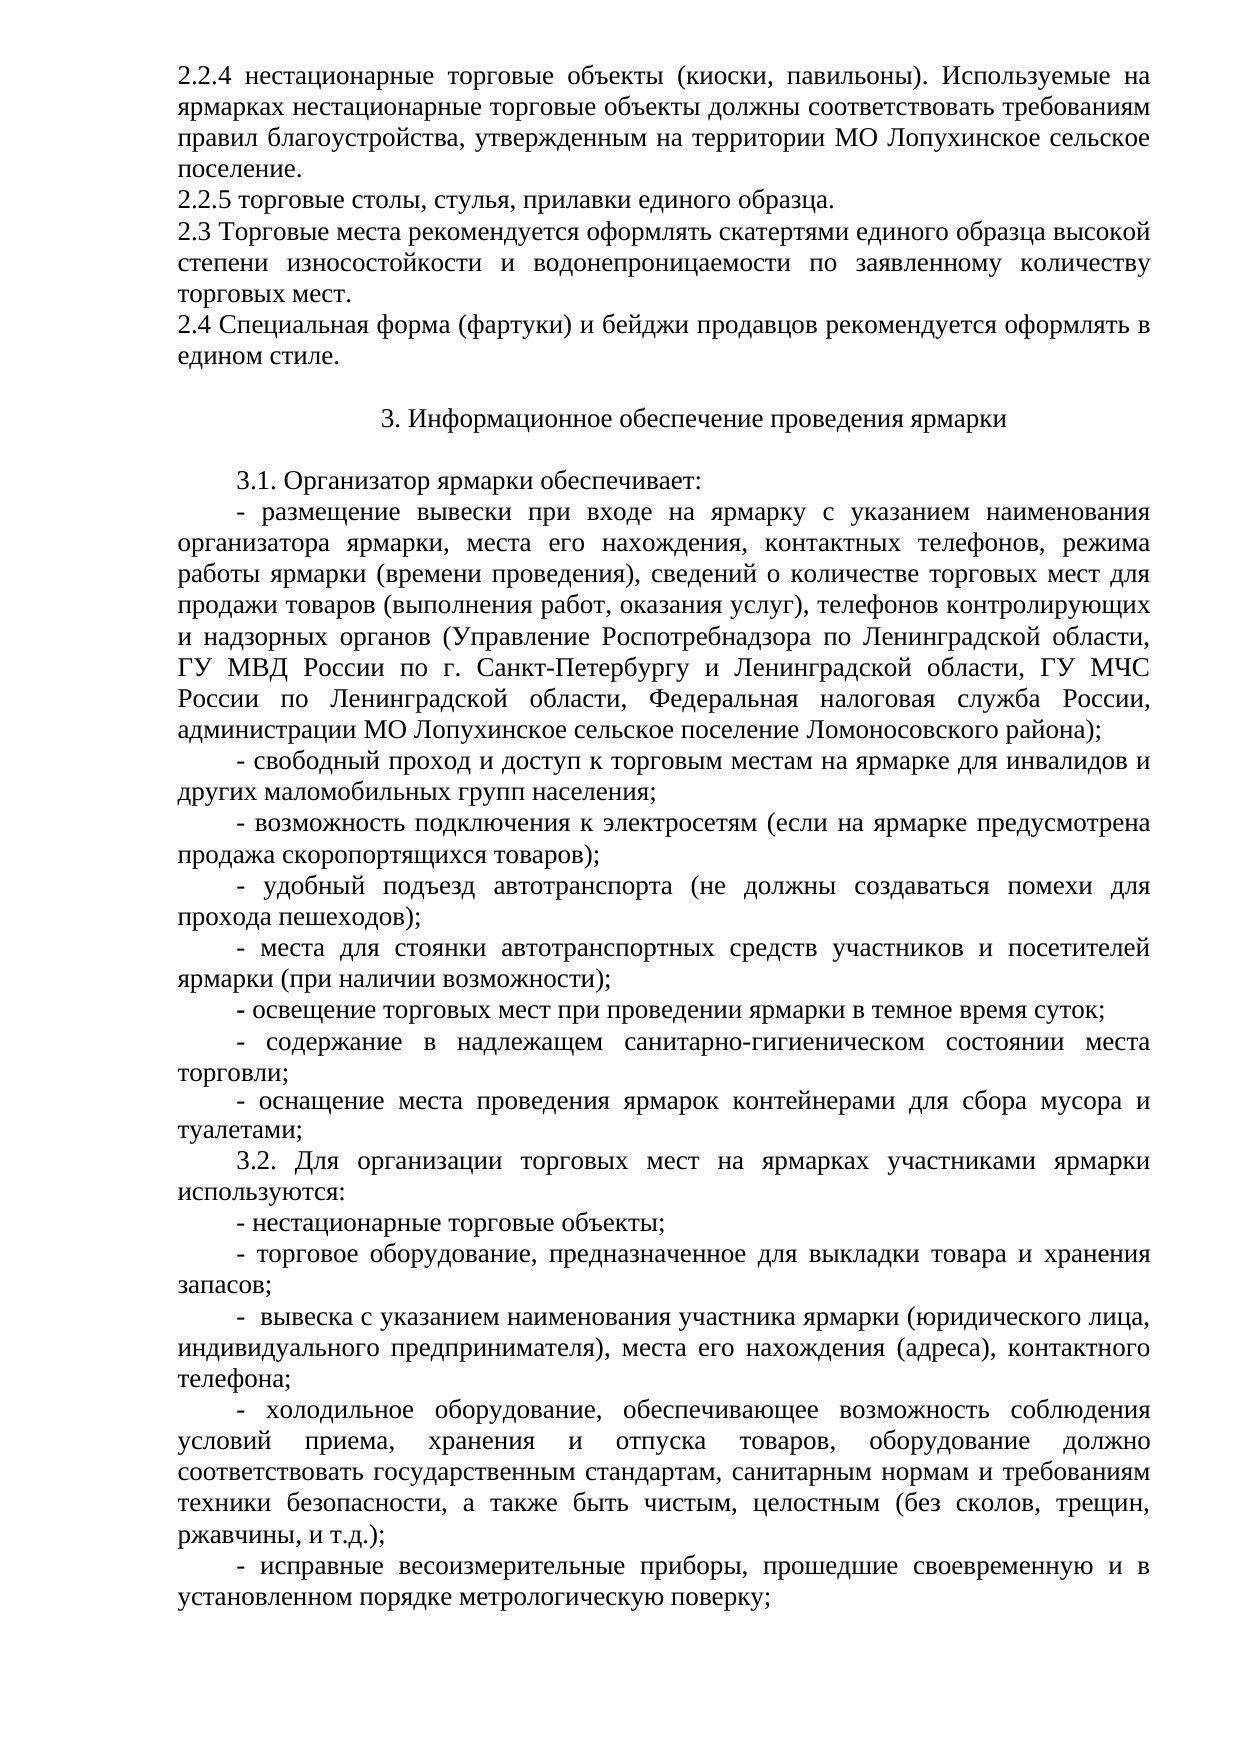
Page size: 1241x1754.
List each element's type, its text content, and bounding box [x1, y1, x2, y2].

text - удобный подъезд автотранспорта (не должны создаваться помехи для прохода пешеходов); [177, 869, 1152, 931]
text 2.4 Специальная форма (фартуки) и бейджи продавцов рекомендуется оформлять в едином стиле. [177, 308, 1152, 371]
text - торговое оборудование, предназначенное для выкладки товара и хранения запасов; [177, 1237, 1152, 1300]
text - содержание в надлежащем санитарно-гигиеническом состоянии места торговли; [177, 1024, 1152, 1087]
text - освещение торговых мест при проведении ярмарки в темное время суток; [177, 993, 1152, 1024]
text - свободный проход и доступ к торговым местам на ярмарке для инвалидов и других маломобильных групп населения; [177, 744, 1152, 807]
text - вывеска с указанием наименования участника ярмарки (юридического лица, индивидуального предпринимателя), места его нахождения (адреса), контактного телефона; [177, 1300, 1152, 1393]
text - места для стоянки автотранспортных средств участников и посетителей ярмарки (при наличии возможности); [177, 931, 1152, 993]
text 2.2.4 нестационарные торговые объекты (киоски, павильоны). Используемые на ярмарках нестационарные торговые объекты должны соответствовать требованиям правил благоустройства, утвержденным на территории МО Лопухинское сельское поселение. [177, 59, 1152, 184]
text 3.1. Организатор ярмарки обеспечивает: [177, 464, 1152, 495]
text - холодильное оборудование, обеспечивающее возможность соблюдения условий приема, хранения и отпуска товаров, оборудование должно соответствовать государственным стандартам, санитарным нормам и требованиям техники безопасности, а также быть чистым, целостным (без сколов, трещин, ржавчины, и т.д.); [177, 1393, 1152, 1549]
text 2.2.5 торговые столы, стулья, прилавки единого образца. [177, 184, 1152, 215]
text - возможность подключения к электросетям (если на ярмарке предусмотрена продажа скоропортящихся товаров); [177, 807, 1152, 869]
text 3. Информационное обеспечение проведения ярмарки [177, 402, 1152, 433]
text 2.3 Торговые места рекомендуется оформлять скатертями единого образца высокой степени износостойкости и водонепроницаемости по заявленному количеству торговых мест. [177, 215, 1152, 308]
text - нестационарные торговые объекты; [177, 1206, 1152, 1237]
text 3.2. Для организации торговых мест на ярмарках участниками ярмарки используются: [177, 1144, 1152, 1206]
text - размещение вывески при входе на ярмарку с указанием наименования организатора ярмарки, места его нахождения, контактных телефонов, режима работы ярмарки (времени проведения), сведений о количестве торговых мест для продажи товаров (выполнения работ, оказания услуг), телефонов контролирующих и надзорных органов (Управление Роспотребнадзора по Ленинградской области, ГУ МВД России по г. Санкт-Петербургу и Ленинградской области, ГУ МЧС России по Ленинградской области, Федеральная налоговая служба России, администрации МО Лопухинское сельское поселение Ломоносовского района); [177, 495, 1152, 744]
text - оснащение места проведения ярмарок контейнерами для сбора мусора и туалетами; [177, 1087, 1152, 1144]
text - исправные весоизмерительные приборы, прошедшие своевременную и в установленном порядке метрологическую поверку; [177, 1549, 1152, 1611]
